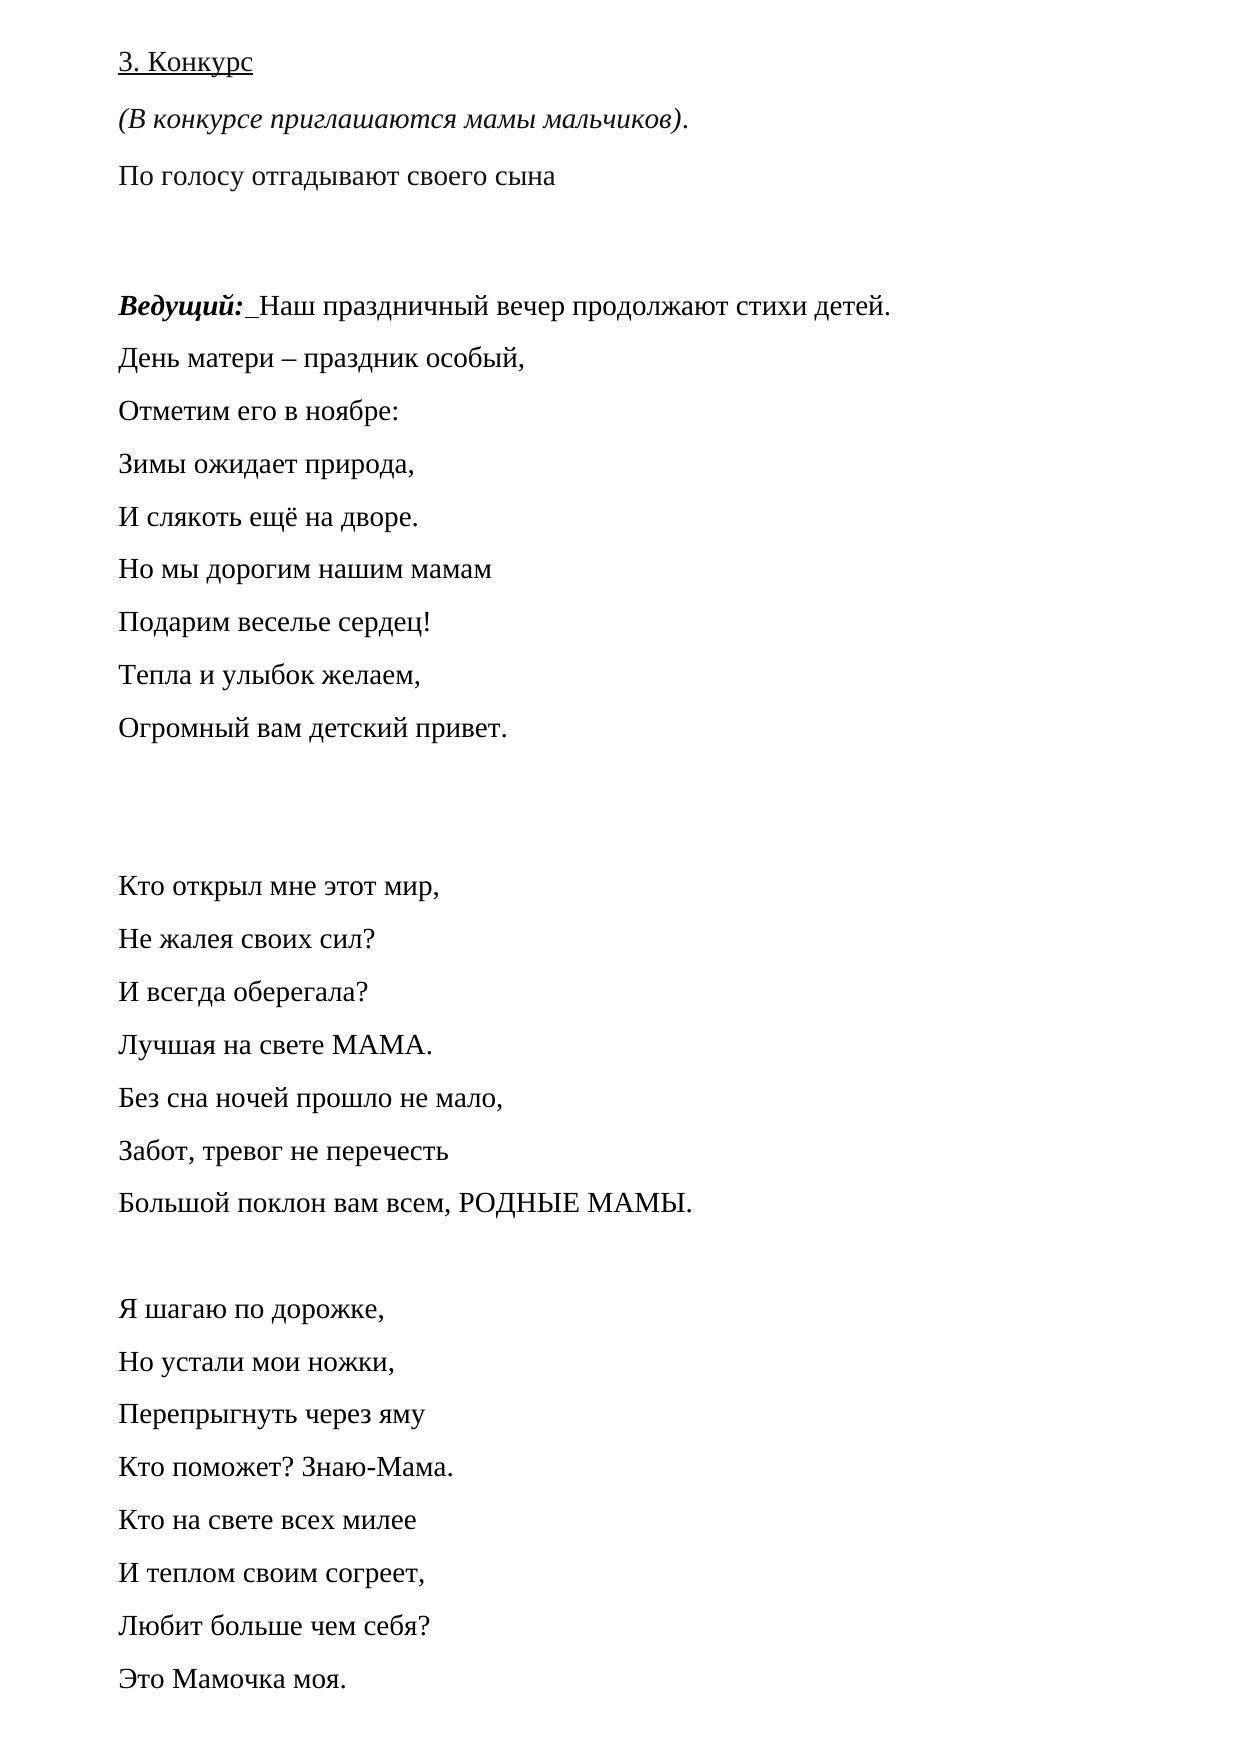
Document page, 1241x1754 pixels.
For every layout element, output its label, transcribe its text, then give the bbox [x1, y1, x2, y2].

text Любит больше чем себя? [118, 1608, 1167, 1641]
text Кто поможет? Знаю-Мама. [118, 1449, 1167, 1483]
text И слякоть ещё на дворе. [118, 499, 1167, 532]
text Ведущий: Наш праздничный вечер продолжают стихи детей. [118, 215, 1167, 321]
text Не жалея своих сил? [118, 921, 1167, 955]
text Огромный вам детский привет. [118, 710, 1167, 744]
text Подарим веселье сердец! [118, 604, 1167, 638]
text Большой поклон вам всем, РОДНЫЕ МАМЫ. [118, 1185, 1167, 1219]
text Это Мамочка моя. [118, 1661, 1167, 1694]
text Но мы дорогим нашим мамам [118, 552, 1167, 585]
text Зимы ожидает природа, [118, 446, 1167, 479]
text Кто на свете всех милее [118, 1502, 1167, 1536]
text День матери – праздник особый, [118, 340, 1167, 374]
text Но устали мои ножки, [118, 1344, 1167, 1377]
text Я шагаю по дорожке, [118, 1291, 1167, 1324]
text 3. Конкурс [118, 44, 1167, 78]
text Лучшая на свете МАМА. [118, 1027, 1167, 1061]
text (В конкурсе приглашаются мамы мальчиков). [118, 101, 1167, 135]
text Тепла и улыбок желаем, [118, 657, 1167, 691]
text Без сна ночей прошло не мало, [118, 1080, 1167, 1113]
text И теплом своим согреет, [118, 1555, 1167, 1589]
text Отметим его в ноябре: [118, 393, 1167, 427]
text И всегда оберегала? [118, 974, 1167, 1008]
text Забот, тревог не перечесть [118, 1133, 1167, 1166]
text Кто открыл мне этот мир, [118, 868, 1167, 902]
text По голосу отгадывают своего сына [118, 158, 1167, 192]
text Перепрыгнуть через яму [118, 1397, 1167, 1430]
